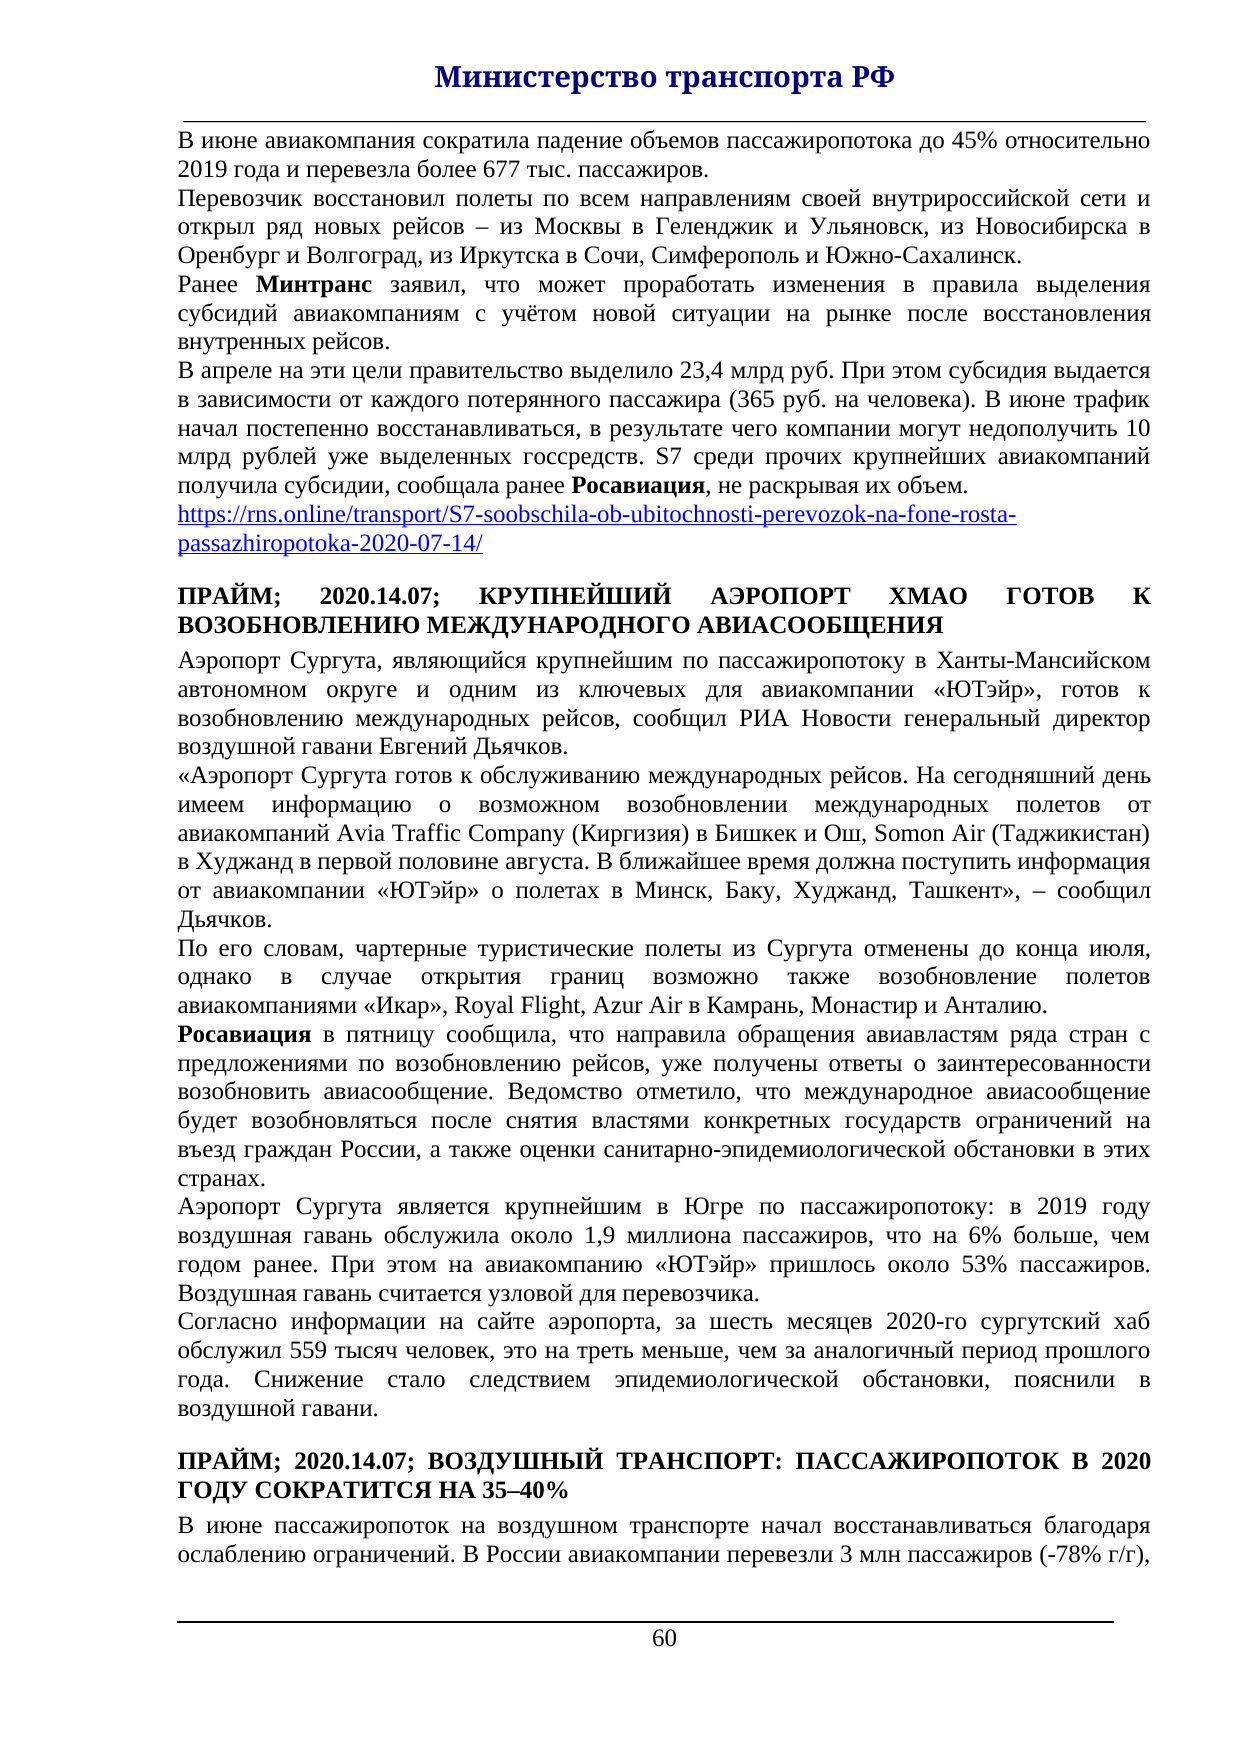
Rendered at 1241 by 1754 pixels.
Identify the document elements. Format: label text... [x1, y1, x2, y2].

text Росавиация в пятницу сообщила, что направила обращения авиавластям ряда стран с предложениями по возобновлению рейсов, уже получены ответы о заинтересованности возобновить авиасообщение. Ведомство отметило, что международное авиасообщение будет возобновляться после снятия властями конкретных государств ограничений на въезд граждан России, а также оценки санитарно-эпидемиологической обстановки в этих странах. [177, 1019, 1152, 1191]
text Аэропорт Сургута, являющийся крупнейшим по пассажиропотоку в Ханты-Мансийском автономном округе и одним из ключевых для авиакомпании «ЮТэйр», готов к возобновлению международных рейсов, сообщил РИА Новости генеральный директор воздушной гавани Евгений Дьячков. [177, 645, 1152, 760]
text Аэропорт Сургута является крупнейшим в Югре по пассажиропотоку: в 2019 году воздушная гавань обслужила около 1,9 миллиона пассажиров, что на 6% больше, чем годом ранее. При этом на авиакомпанию «ЮТэйр» пришлось около 53% пассажиров. Воздушная гавань считается узловой для перевозчика. [177, 1191, 1152, 1306]
text https://rns.online/transport/S7-soobschila-ob-ubitochnosti-perevozok-na-fone-rosta-passazhiropotoka-2020-07-14/ [177, 499, 1152, 556]
text Согласно информации на сайте аэропорта, за шесть месяцев 2020-го сургутский хаб обслужил 559 тысяч человек, это на треть меньше, чем за аналогичный период прошлого года. Снижение стало следствием эпидемиологической обстановки, пояснили в воздушной гавани. [177, 1306, 1152, 1421]
text Перевозчик восстановил полеты по всем направлениям своей внутрироссийской сети и открыл ряд новых рейсов – из Москвы в Геленджик и Ульяновск, из Новосибирска в Оренбург и Волгоград, из Иркутска в Сочи, Симферополь и Южно-Сахалинск. [177, 183, 1152, 269]
text В июне авиакомпания сократила падение объемов пассажиропотока до 45% относительно 2019 года и перевезла более 677 тыс. пассажиров. [177, 125, 1152, 183]
text Ранее Минтранс заявил, что может проработать изменения в правила выделения субсидий авиакомпаниям с учётом новой ситуации на рынке после восстановления внутренных рейсов. [177, 269, 1152, 355]
text По его словам, чартерные туристические полеты из Сургута отменены до конца июля, однако в случае открытия границ возможно также возобновление полетов авиакомпаниями «Икар», Royal Flight, Azur Air в Камрань, Монастир и Анталию. [177, 933, 1152, 1019]
subtitle ПРАЙМ; 2020.14.07; ВОЗДУШНЫЙ ТРАНСПОРТ: ПАССАЖИРОПОТОК В 2020 ГОДУ СОКРАТИТСЯ НА 35–40% [177, 1446, 1152, 1504]
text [177, 1510, 1152, 1568]
subtitle ПРАЙМ; 2020.14.07; КРУПНЕЙШИЙ АЭРОПОРТ ХМАО ГОТОВ К ВОЗОБНОВЛЕНИЮ МЕЖДУНАРОДНОГО АВИАСООБЩЕНИЯ [177, 581, 1152, 639]
text В апреле на эти цели правительство выделило 23,4 млрд руб. При этом субсидия выдается в зависимости от каждого потерянного пассажира (365 руб. на человека). В июне трафик начал постепенно восстанавливаться, в результате чего компании могут недополучить 10 млрд рублей уже выделенных госсредств. S7 среди прочих крупнейших авиакомпаний получила субсидии, сообщала ранее Росавиация, не раскрывая их объем. [177, 355, 1152, 499]
text «Аэропорт Сургута готов к обслуживанию международных рейсов. На сегодняшний день имеем информацию о возможном возобновлении международных полетов от авиакомпаний Avia Traffic Company (Киргизия) в Бишкек и Ош, Somon Air (Таджикистан) в Худжанд в первой половине августа. В ближайшее время должна поступить информация от авиакомпании «ЮТэйр» о полетах в Минск, Баку, Худжанд, Ташкент», – сообщил Дьячков. [177, 760, 1152, 933]
